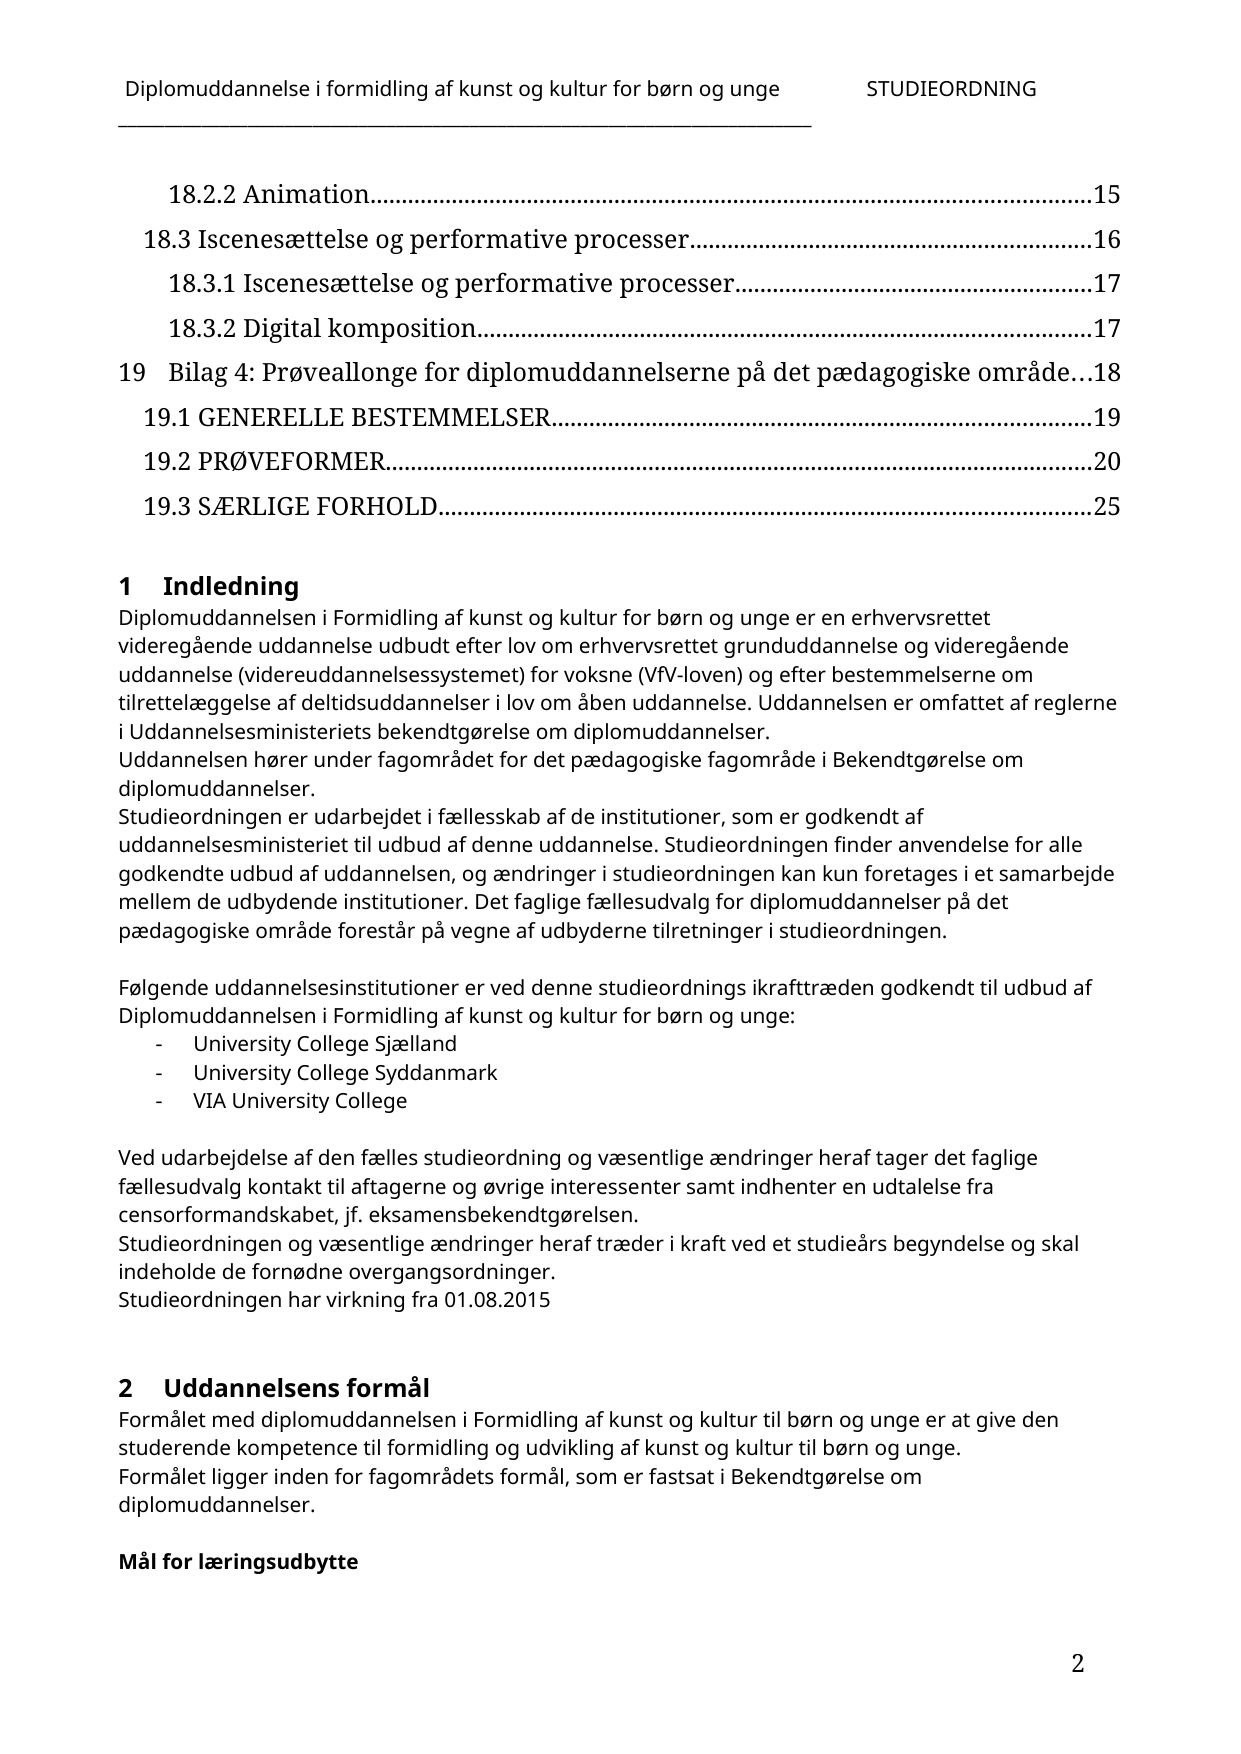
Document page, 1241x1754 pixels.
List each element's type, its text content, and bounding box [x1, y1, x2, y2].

subtitle Indledning [118, 569, 1122, 603]
subtitle Uddannelsens formål [118, 1371, 1122, 1405]
text Følgende uddannelsesinstitutioner er ved denne studieordnings ikrafttræden godkendt til udbud af Diplomuddannelsen i Formidling af kunst og kultur for børn og unge: [118, 973, 1122, 1029]
text Studieordningen og væsentlige ændringer heraf træder i kraft ved et studieårs begyndelse og skal indeholde de fornødne overgangsordninger. [118, 1229, 1122, 1286]
text Studieordningen er udarbejdet i fællesskab af de institutioner, som er godkendt af uddannelsesministeriet til udbud af denne uddannelse. Studieordningen finder anvendelse for alle godkendte udbud af uddannelsen, og ændringer i studieordningen kan kun foretages i et samarbejde mellem de udbydende institutioner. Det faglige fællesudvalg for diplomuddannelser på det pædagogiske område forestår på vegne af udbyderne tilretninger i studieordningen. [118, 802, 1122, 944]
list University College Sjælland [156, 1029, 1122, 1058]
list VIA University College [156, 1086, 1122, 1115]
text Ved udarbejdelse af den fælles studieordning og væsentlige ændringer heraf tager det faglige fællesudvalg kontakt til aftagerne og øvrige interessenter samt indhenter en udtalelse fra censorformandskabet, jf. eksamensbekendtgørelsen. [118, 1143, 1122, 1229]
list University College Syddanmark [156, 1058, 1122, 1086]
text Formålet med diplomuddannelsen i Formidling af kunst og kultur til børn og unge er at give den studerende kompetence til formidling og udvikling af kunst og kultur til børn og unge. [118, 1405, 1122, 1462]
text Uddannelsen hører under fagområdet for det pædagogiske fagområde i Bekendtgørelse om diplomuddannelser. [118, 745, 1122, 802]
text Studieordningen har virkning fra 01.08.2015 [118, 1286, 1122, 1314]
text Formålet ligger inden for fagområdets formål, som er fastsat i Bekendtgørelse om diplomuddannelser. [118, 1462, 1122, 1519]
text Diplomuddannelsen i Formidling af kunst og kultur for børn og unge er en erhvervsrettet videregående uddannelse udbudt efter lov om erhvervsrettet grunduddannelse og videregående uddannelse (videreuddannelsessystemet) for voksne (VfV-loven) og efter bestemmelserne om tilrettelæggelse af deltidsuddannelser i lov om åben uddannelse. Uddannelsen er omfattet af reglerne i Uddannelsesministeriets bekendtgørelse om diplomuddannelser. [118, 603, 1122, 745]
text Mål for læringsudbytte [118, 1547, 1122, 1576]
